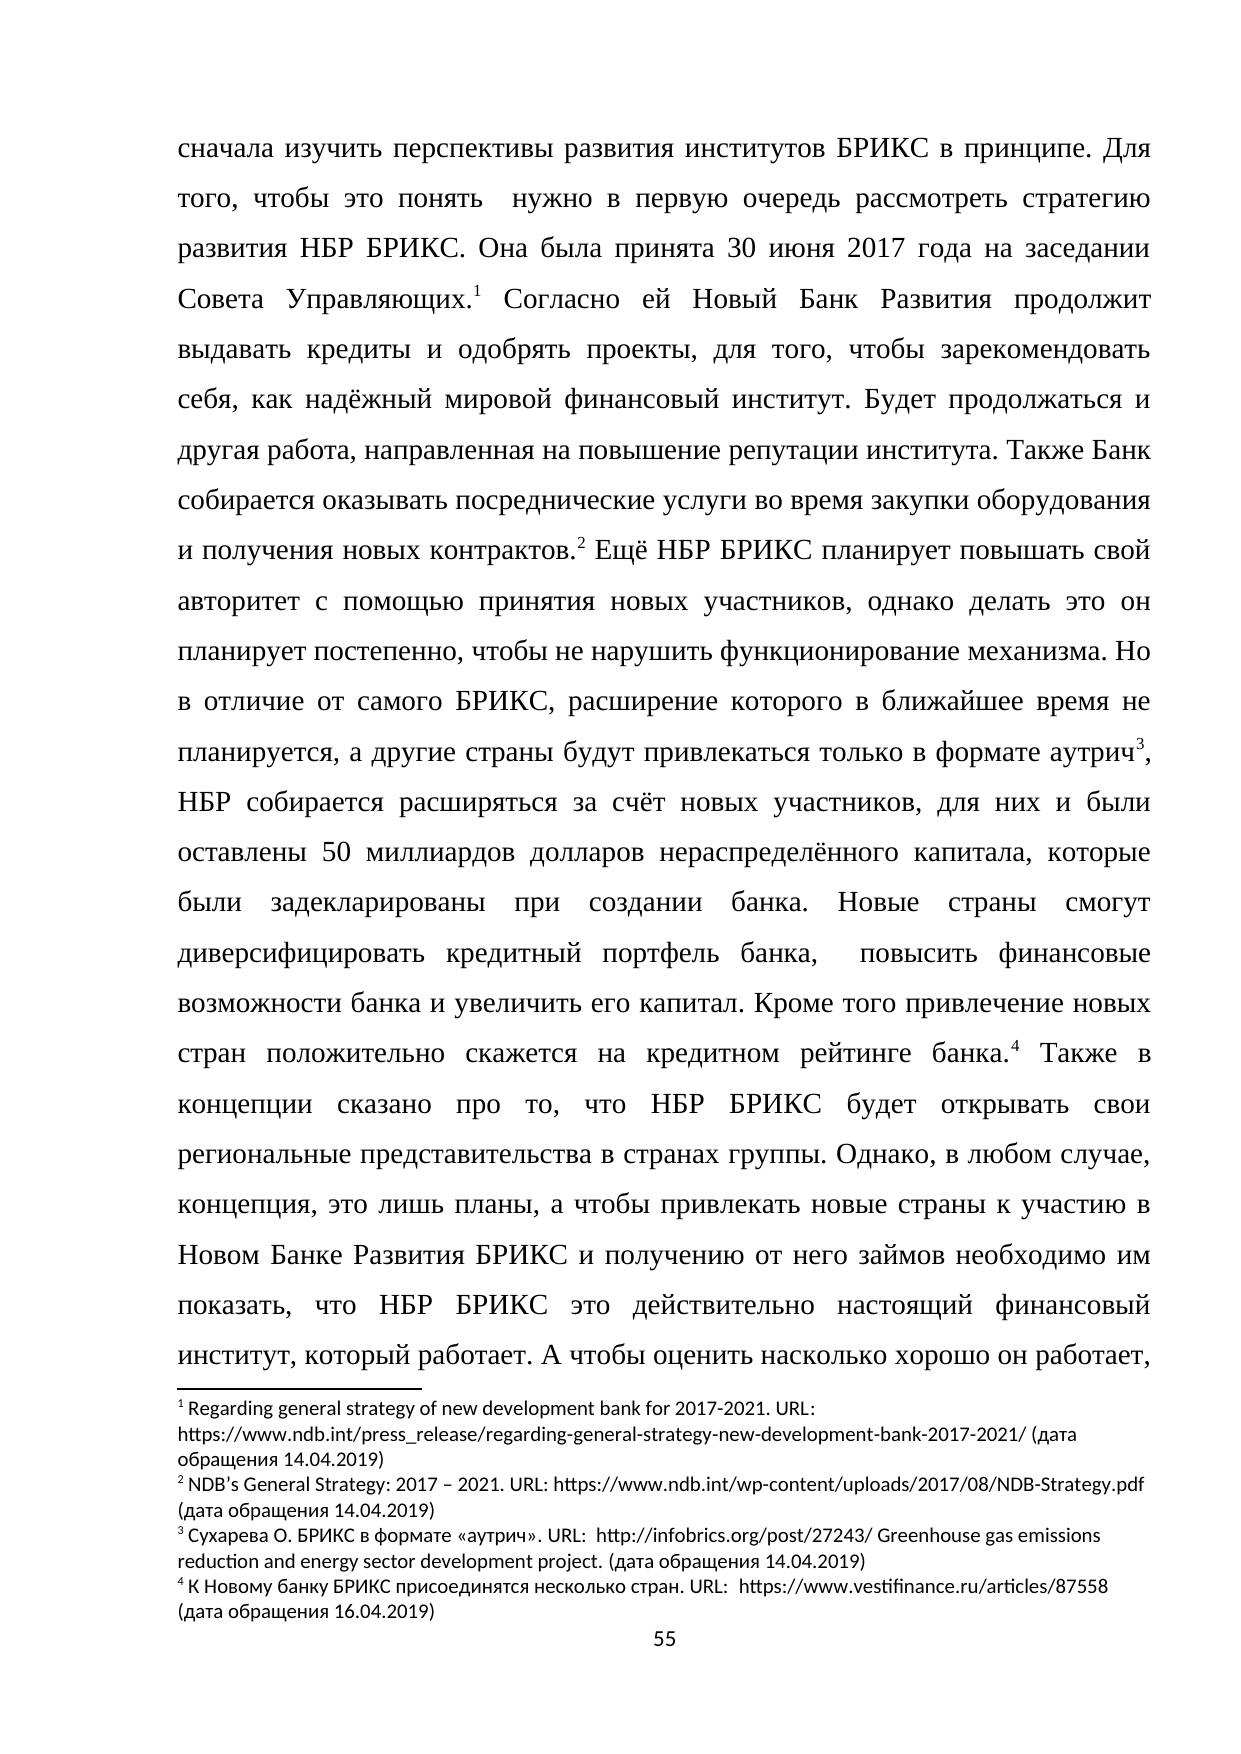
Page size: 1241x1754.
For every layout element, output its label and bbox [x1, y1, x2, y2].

text [177, 130, 1152, 1371]
